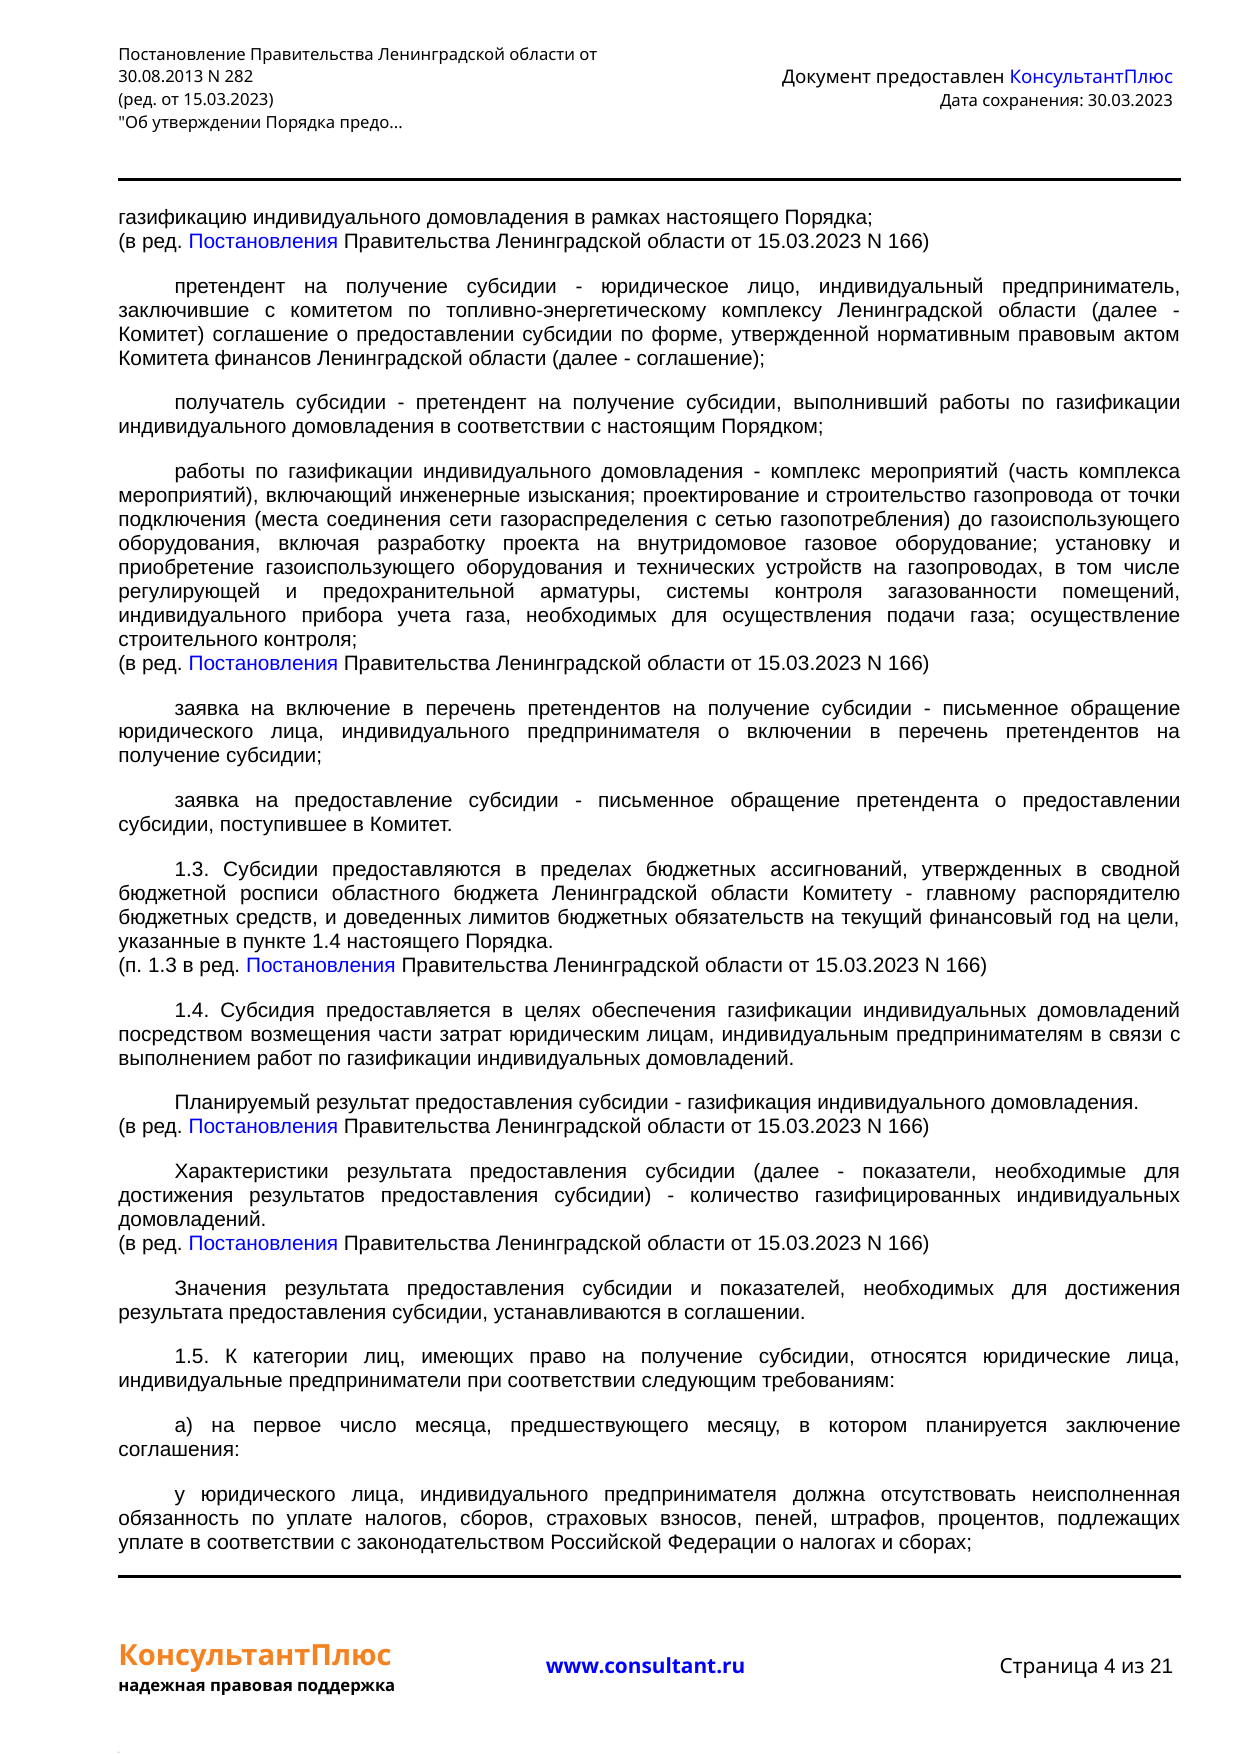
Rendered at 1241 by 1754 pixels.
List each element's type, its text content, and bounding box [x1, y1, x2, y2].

text заявка на предоставление субсидии - письменное обращение претендента о предоставлении субсидии, поступившее в Комитет. [118, 788, 1181, 836]
text Характеристики результата предоставления субсидии (далее - показатели, необходимые для достижения результатов предоставления субсидии) - количество газифицированных индивидуальных домовладений. [118, 1159, 1181, 1231]
text 1.4. Субсидия предоставляется в целях обеспечения газификации индивидуальных домовладений посредством возмещения части затрат юридическим лицам, индивидуальным предпринимателям в связи с выполнением работ по газификации индивидуальных домовладений. [118, 997, 1181, 1069]
text 1.5. К категории лиц, имеющих право на получение субсидии, относятся юридические лица, индивидуальные предприниматели при соответствии следующим требованиям: [118, 1344, 1181, 1392]
text 1.3. Субсидии предоставляются в пределах бюджетных ассигнований, утвержденных в сводной бюджетной росписи областного бюджета Ленинградской области Комитету - главному распорядителю бюджетных средств, и доведенных лимитов бюджетных обязательств на текущий финансовый год на цели, указанные в пункте 1.4 настоящего Порядка. [118, 857, 1181, 953]
text (в ред. Постановления Правительства Ленинградской области от 15.03.2023 N 166) [118, 1114, 1181, 1138]
text Значения результата предоставления субсидии и показателей, необходимых для достижения результата предоставления субсидии, устанавливаются в соглашении. [118, 1276, 1181, 1323]
text (в ред. Постановления Правительства Ленинградской области от 15.03.2023 N 166) [118, 1231, 1181, 1255]
text претендент на получение субсидии - юридическое лицо, индивидуальный предприниматель, заключившие с комитетом по топливно-энергетическому комплексу Ленинградской области (далее - Комитет) соглашение о предоставлении субсидии по форме, утвержденной нормативным правовым актом Комитета финансов Ленинградской области (далее - соглашение); [118, 273, 1181, 369]
text (п. 1.3 в ред. Постановления Правительства Ленинградской области от 15.03.2023 N 166) [118, 953, 1181, 977]
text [118, 205, 1181, 229]
text работы по газификации индивидуального домовладения - комплекс мероприятий (часть комплекса мероприятий), включающий инженерные изыскания; проектирование и строительство газопровода от точки подключения (места соединения сети газораспределения с сетью газопотребления) до газоиспользующего оборудования, включая разработку проекта на внутридомовое газовое оборудование; установку и приобретение газоиспользующего оборудования и технических устройств на газопроводах, в том числе регулирующей и предохранительной арматуры, системы контроля загазованности помещений, индивидуального прибора учета газа, необходимых для осуществления подачи газа; осуществление строительного контроля; [118, 459, 1181, 651]
text а) на первое число месяца, предшествующего месяцу, в котором планируется заключение соглашения: [118, 1413, 1181, 1461]
text заявка на включение в перечень претендентов на получение субсидии - письменное обращение юридического лица, индивидуального предпринимателя о включении в перечень претендентов на получение субсидии; [118, 695, 1181, 767]
text (в ред. Постановления Правительства Ленинградской области от 15.03.2023 N 166) [118, 651, 1181, 674]
text (в ред. Постановления Правительства Ленинградской области от 15.03.2023 N 166) [118, 229, 1181, 253]
text у юридического лица, индивидуального предпринимателя должна отсутствовать неисполненная обязанность по уплате налогов, сборов, страховых взносов, пеней, штрафов, процентов, подлежащих уплате в соответствии с законодательством Российской Федерации о налогах и сборах; [118, 1482, 1181, 1554]
text получатель субсидии - претендент на получение субсидии, выполнивший работы по газификации индивидуального домовладения в соответствии с настоящим Порядком; [118, 390, 1181, 438]
text Планируемый результат предоставления субсидии - газификация индивидуального домовладения. [118, 1090, 1181, 1114]
